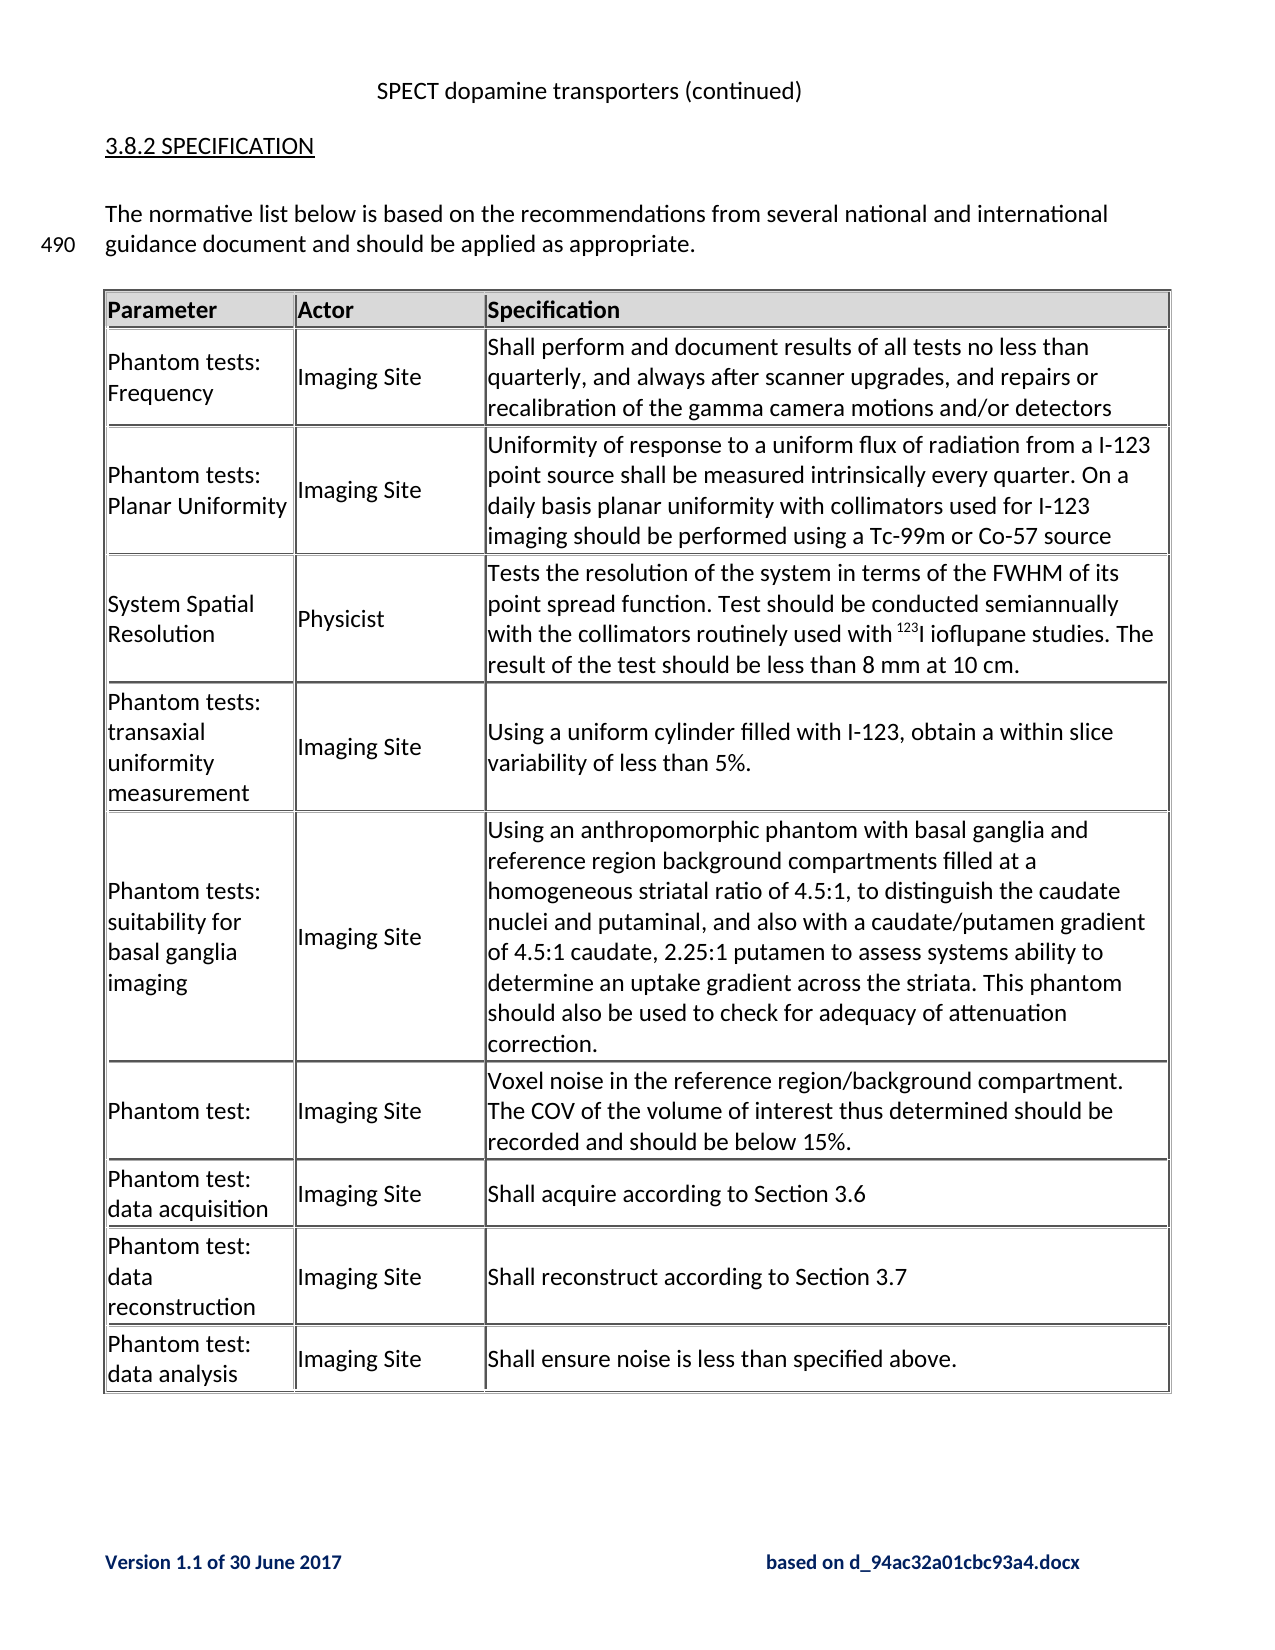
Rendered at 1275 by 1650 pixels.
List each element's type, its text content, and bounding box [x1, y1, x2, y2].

table_cell Imaging Site [297, 1229, 484, 1323]
table_cell Imaging Site [295, 1327, 485, 1391]
table_header Parameter [107, 291, 295, 326]
table_cell Phantom tests: Frequency [107, 326, 293, 424]
table_cell Phantom test: data reconstruction [107, 1225, 293, 1323]
subtitle 3.8.2 Specification [105, 131, 1170, 161]
table_cell Physicist [297, 556, 484, 681]
table_cell Voxel noise in the reference region/background compartment. The COV of the volume of interest thus determined should be recorded and should be below 15%. [487, 1060, 1168, 1158]
table_cell Shall reconstruct according to Section 3.7 [487, 1225, 1169, 1323]
table_cell System Spatial Resolution [105, 553, 295, 681]
table_cell Phantom tests: transaxial uniformity measurement [107, 681, 293, 809]
table_cell Phantom test: data analysis [107, 1323, 295, 1391]
table_cell Imaging Site [297, 813, 484, 1060]
table_cell Phantom test: [107, 1060, 293, 1158]
text The normative list below is based on the recommendations from several national and international guidance document and should be applied as appropriate. [105, 198, 1170, 259]
table_cell Phantom tests: Planar Uniformity [107, 424, 293, 553]
table_cell Imaging Site [297, 1063, 484, 1158]
table_cell Shall ensure noise is less than specified above. [485, 1323, 1169, 1391]
table_header Actor [295, 291, 485, 326]
table_cell Using an anthropomorphic phantom with basal ganglia and reference region background compartments filled at a homogeneous striatal ratio of 4.5:1, to distinguish the caudate nuclei and putaminal, and also with a caudate/putamen gradient of 4.5:1 caudate, 2.25:1 putamen to assess systems ability to determine an uptake gradient across the striata. This phantom should also be used to check for adequacy of attenuation correction. [487, 810, 1169, 1060]
table_cell Shall acquire according to Section 3.6 [487, 1158, 1170, 1225]
table_cell Shall perform and document results of all tests no less than quarterly, and always after scanner upgrades, and repairs or recalibration of the gamma camera motions and/or detectors [487, 326, 1169, 424]
table_header Specification [485, 293, 1168, 326]
table_cell Imaging Site [297, 684, 484, 809]
table_cell Phantom tests: suitability for basal ganglia imaging [107, 810, 293, 1060]
table_cell Imaging Site [297, 428, 484, 553]
table_cell Imaging Site [297, 330, 484, 424]
table_cell Using a uniform cylinder filled with I-123, obtain a within slice variability of less than 5%. [487, 681, 1168, 809]
table_cell Imaging Site [297, 1161, 484, 1225]
table_cell Tests the resolution of the system in terms of the FWHM of its point spread function. Test should be conducted semiannually with the collimators routinely used with 123I ioflupane studies. The result of the test should be less than 8 mm at 10 cm. [485, 553, 1170, 681]
table_cell Phantom test: data acquisition [105, 1158, 293, 1225]
table_cell Uniformity of response to a uniform flux of radiation from a I-123 point source shall be measured intrinsically every quarter. On a daily basis planar uniformity with collimators used for I-123 imaging should be performed using a Tc-99m or Co-57 source [487, 424, 1169, 553]
